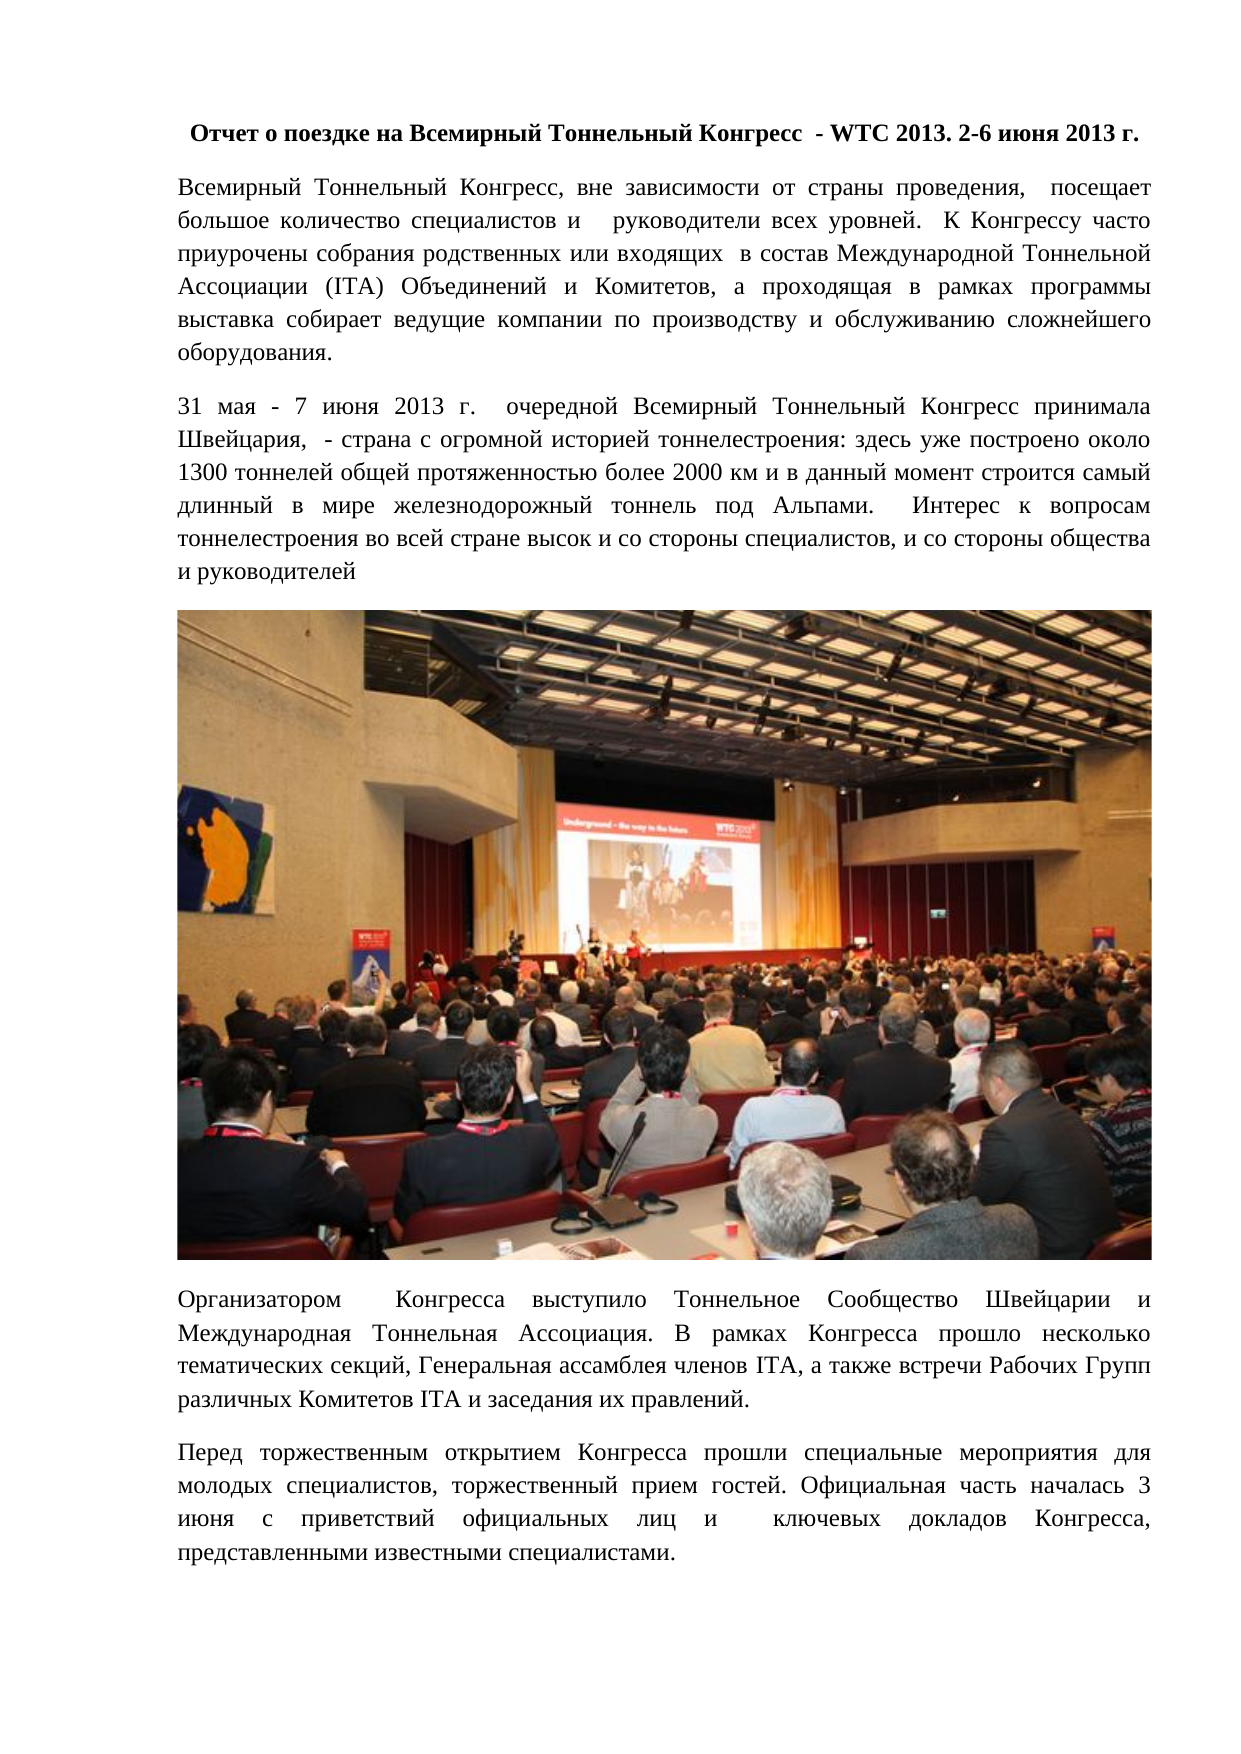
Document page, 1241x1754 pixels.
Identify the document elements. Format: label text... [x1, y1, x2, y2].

text Организатором Конгресса выступило Тоннельное Сообщество Швейцарии и Международная Тоннельная Ассоциация. В рамках Конгресса прошло несколько тематических секций, Генеральная ассамблея членов ITA, а также встречи Рабочих Групп различных Комитетов ITA и заседания их правлений. [177, 1284, 1152, 1412]
text Перед торжественным открытием Конгресса прошли специальные мероприятия для молодых специалистов, торжественный прием гостей. Официальная часть началась 3 июня с приветствий официальных лиц и ключевых докладов Конгресса, представленными известными специалистами. [177, 1437, 1152, 1565]
text Отчет о поездке на Всемирный Тоннельный Конгресс - WTC 2013. 2-6 июня 2013 г. [177, 118, 1152, 147]
text Всемирный Тоннельный Конгресс, вне зависимости от страны проведения, посещает большое количество специалистов и руководители всех уровней. К Конгрессу часто приурочены собрания родственных или входящих в состав Международной Тоннельной Ассоциации (ITA) Объединений и Комитетов, а проходящая в рамках программы выставка собирает ведущие компании по производству и обслуживанию сложнейшего оборудования. [177, 172, 1152, 366]
picture [177, 610, 1152, 1260]
text 31 мая - 7 июня 2013 г. очередной Всемирный Тоннельный Конгресс принимала Швейцария, - страна с огромной историей тоннелестроения: здесь уже построено около 1300 тоннелей общей протяженностью более 2000 км и в данный момент строится самый длинный в мире железнодорожный тоннель под Альпами. Интерес к вопросам тоннелестроения во всей стране высок и со стороны специалистов, и со стороны общества и руководителей [177, 391, 1152, 585]
